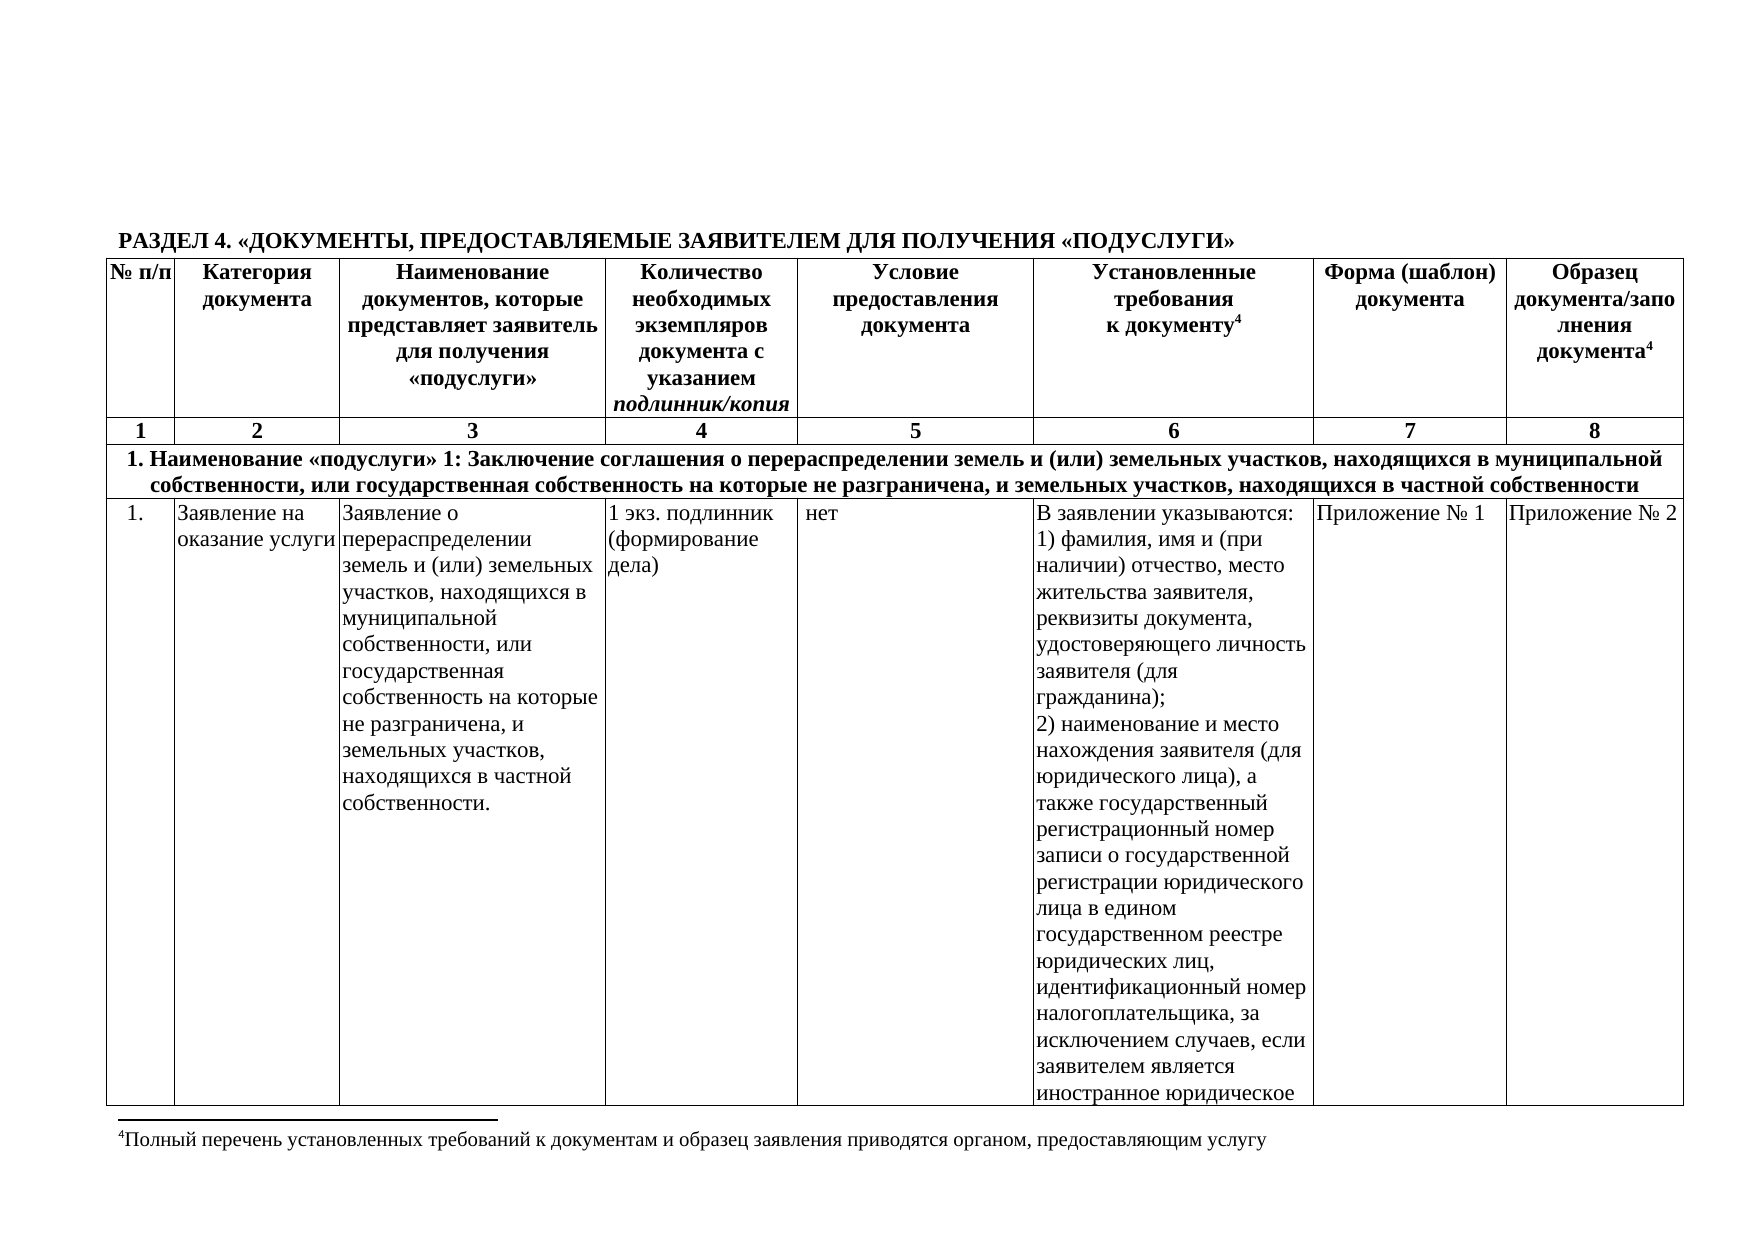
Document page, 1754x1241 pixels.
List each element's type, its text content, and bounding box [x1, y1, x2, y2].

table_header Установленные требования к документу4 [1034, 259, 1313, 417]
table_header Форма (шаблон) документа [1314, 259, 1506, 417]
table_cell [1034, 499, 1313, 1105]
table_cell 7 [1314, 418, 1506, 444]
table_header № п/п [107, 259, 174, 417]
table_cell [107, 499, 174, 1105]
table_cell 8 [1507, 418, 1683, 444]
table_header Категория документа [175, 259, 339, 417]
table_cell 1. Наименование «подуслуги» 1: Заключение соглашения о перераспределении земель и (или) земельных участков, находящихся в муниципальной собственности, или государственная собственность на которые не разграничена, и земельных участков, находящихся в частной собственности [107, 445, 1683, 498]
table_cell 2 [175, 418, 339, 444]
table_cell 5 [798, 418, 1033, 444]
table_header Наименование документов, которые представляет заявитель для получения «подуслуги» [340, 259, 605, 417]
table_cell Приложение № 2 [1507, 499, 1683, 1105]
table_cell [340, 499, 605, 1105]
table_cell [175, 499, 339, 1105]
table_cell 4 [606, 418, 797, 444]
table_cell 3 [340, 418, 605, 444]
table_cell Приложение № 1 [1314, 499, 1506, 1105]
table_cell нет [798, 499, 1033, 1105]
subtitle РАЗДЕЛ 4. «ДОКУМЕНТЫ, ПРЕДОСТАВЛЯЕМЫЕ ЗАЯВИТЕЛЕМ ДЛЯ ПОЛУЧЕНИЯ «ПОДУСЛУГИ» [118, 227, 1636, 253]
table_header Количество необходимых экземпляров документа с указанием подлинник/копия [606, 259, 797, 417]
table_header Образец документа/заполнения документа [1507, 259, 1683, 417]
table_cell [606, 499, 797, 1105]
table_cell 1 [107, 418, 174, 444]
table_header Условие предоставления документа [798, 259, 1033, 417]
table_cell 6 [1034, 418, 1313, 444]
